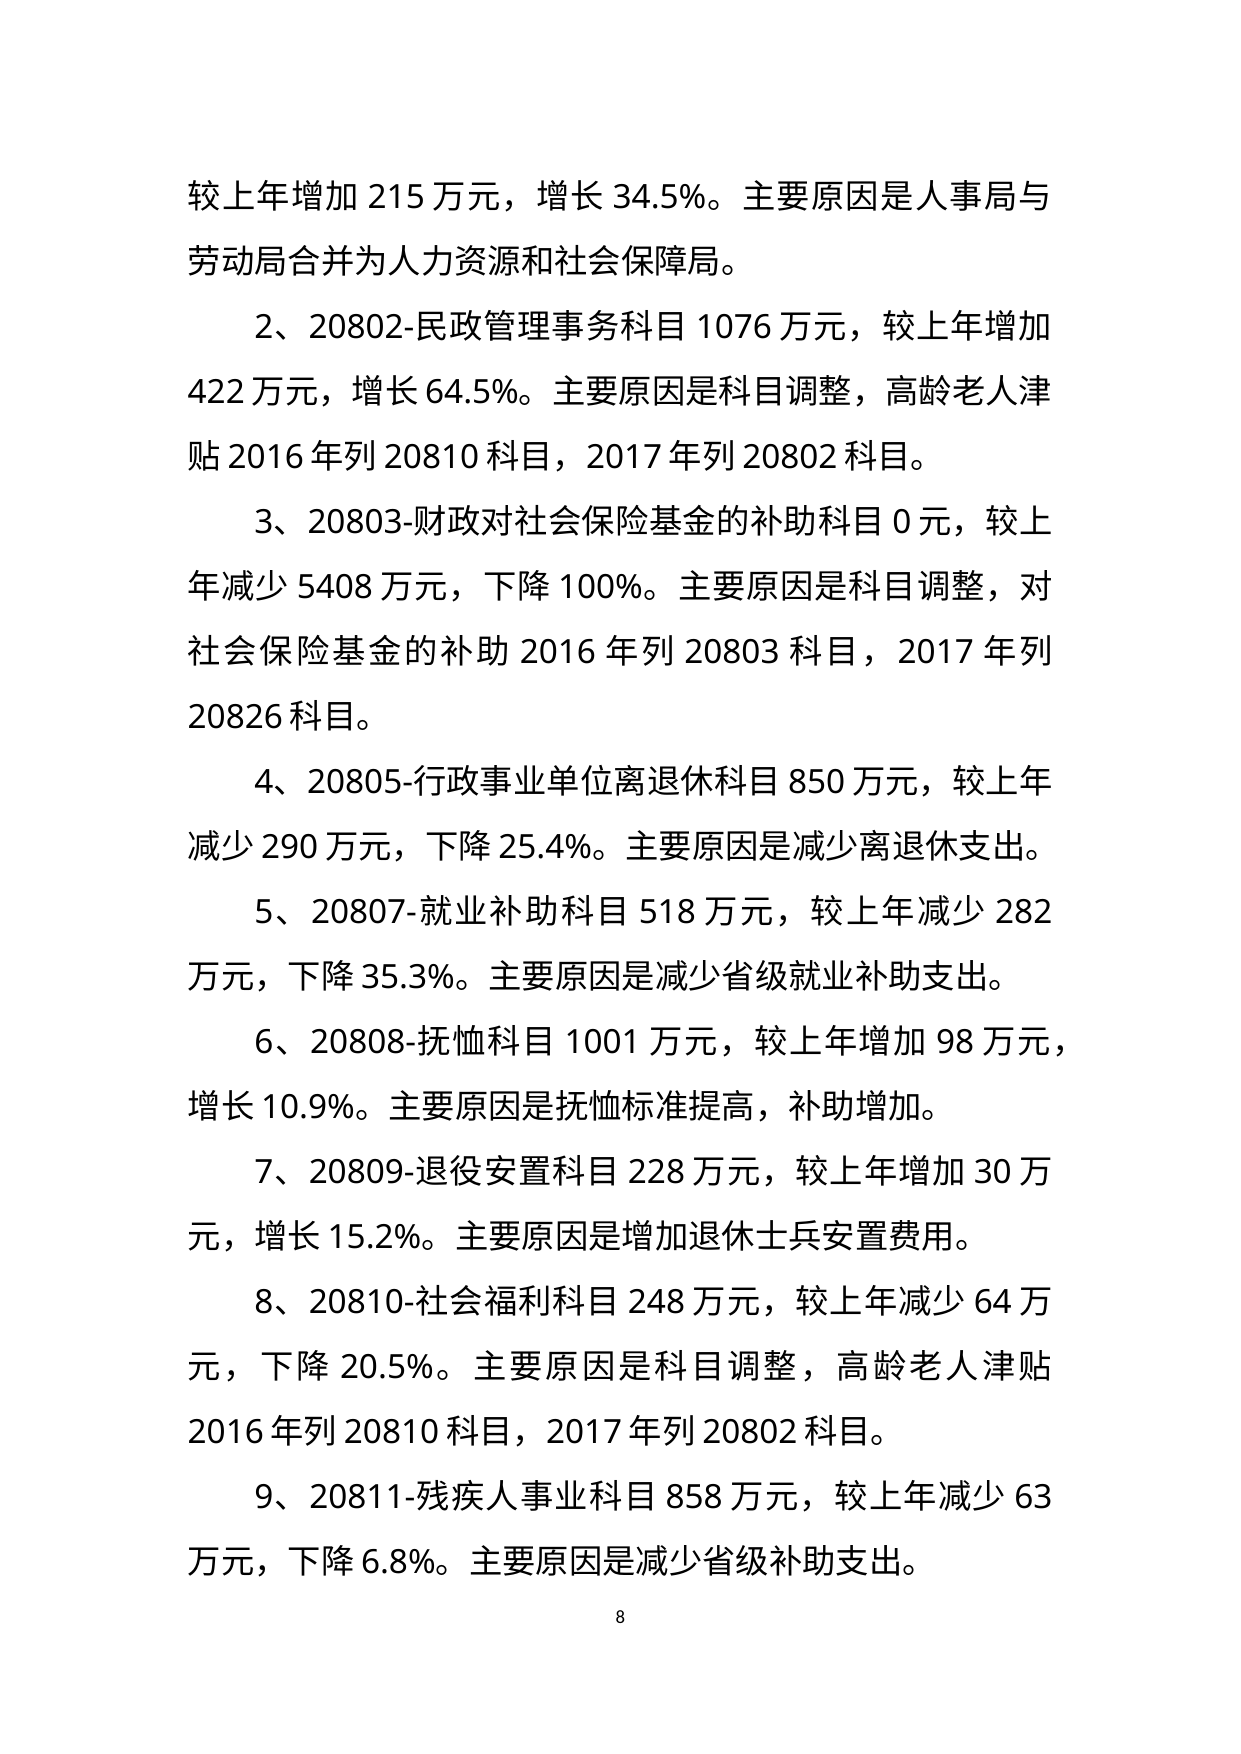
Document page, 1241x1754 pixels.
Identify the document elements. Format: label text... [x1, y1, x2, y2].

text 4、20805-行政事业单位离退休科目850万元，较上年减少290万元，下降25.4%。主要原因是减少离退休支出。 [187, 747, 1053, 877]
text 2、20802-民政管理事务科目1076万元，较上年增加422万元，增长64.5%。主要原因是科目调整，高龄老人津贴2016年列20810科目，2017年列20802科目。 [187, 292, 1053, 487]
text 6、20808-抚恤科目1001万元，较上年增加98万元，增长10.9%。主要原因是抚恤标准提高，补助增加。 [187, 1007, 1053, 1137]
text 5、20807-就业补助科目518万元，较上年减少282万元，下降35.3%。主要原因是减少省级就业补助支出。 [187, 877, 1053, 1007]
text 7、20809-退役安置科目228万元，较上年增加30万元，增长15.2%。主要原因是增加退休士兵安置费用。 [187, 1137, 1053, 1267]
text 8、20810-社会福利科目248万元，较上年减少64万元，下降20.5%。主要原因是科目调整，高龄老人津贴2016年列20810科目，2017年列20802科目。 [187, 1267, 1053, 1462]
text 3、20803-财政对社会保险基金的补助科目0元，较上年减少5408万元，下降100%。主要原因是科目调整，对社会保险基金的补助2016年列20803科目，2017年列20826科目。 [187, 487, 1053, 747]
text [187, 162, 1053, 292]
text 9、20811-残疾人事业科目858万元，较上年减少63万元，下降6.8%。主要原因是减少省级补助支出。 [187, 1462, 1053, 1592]
